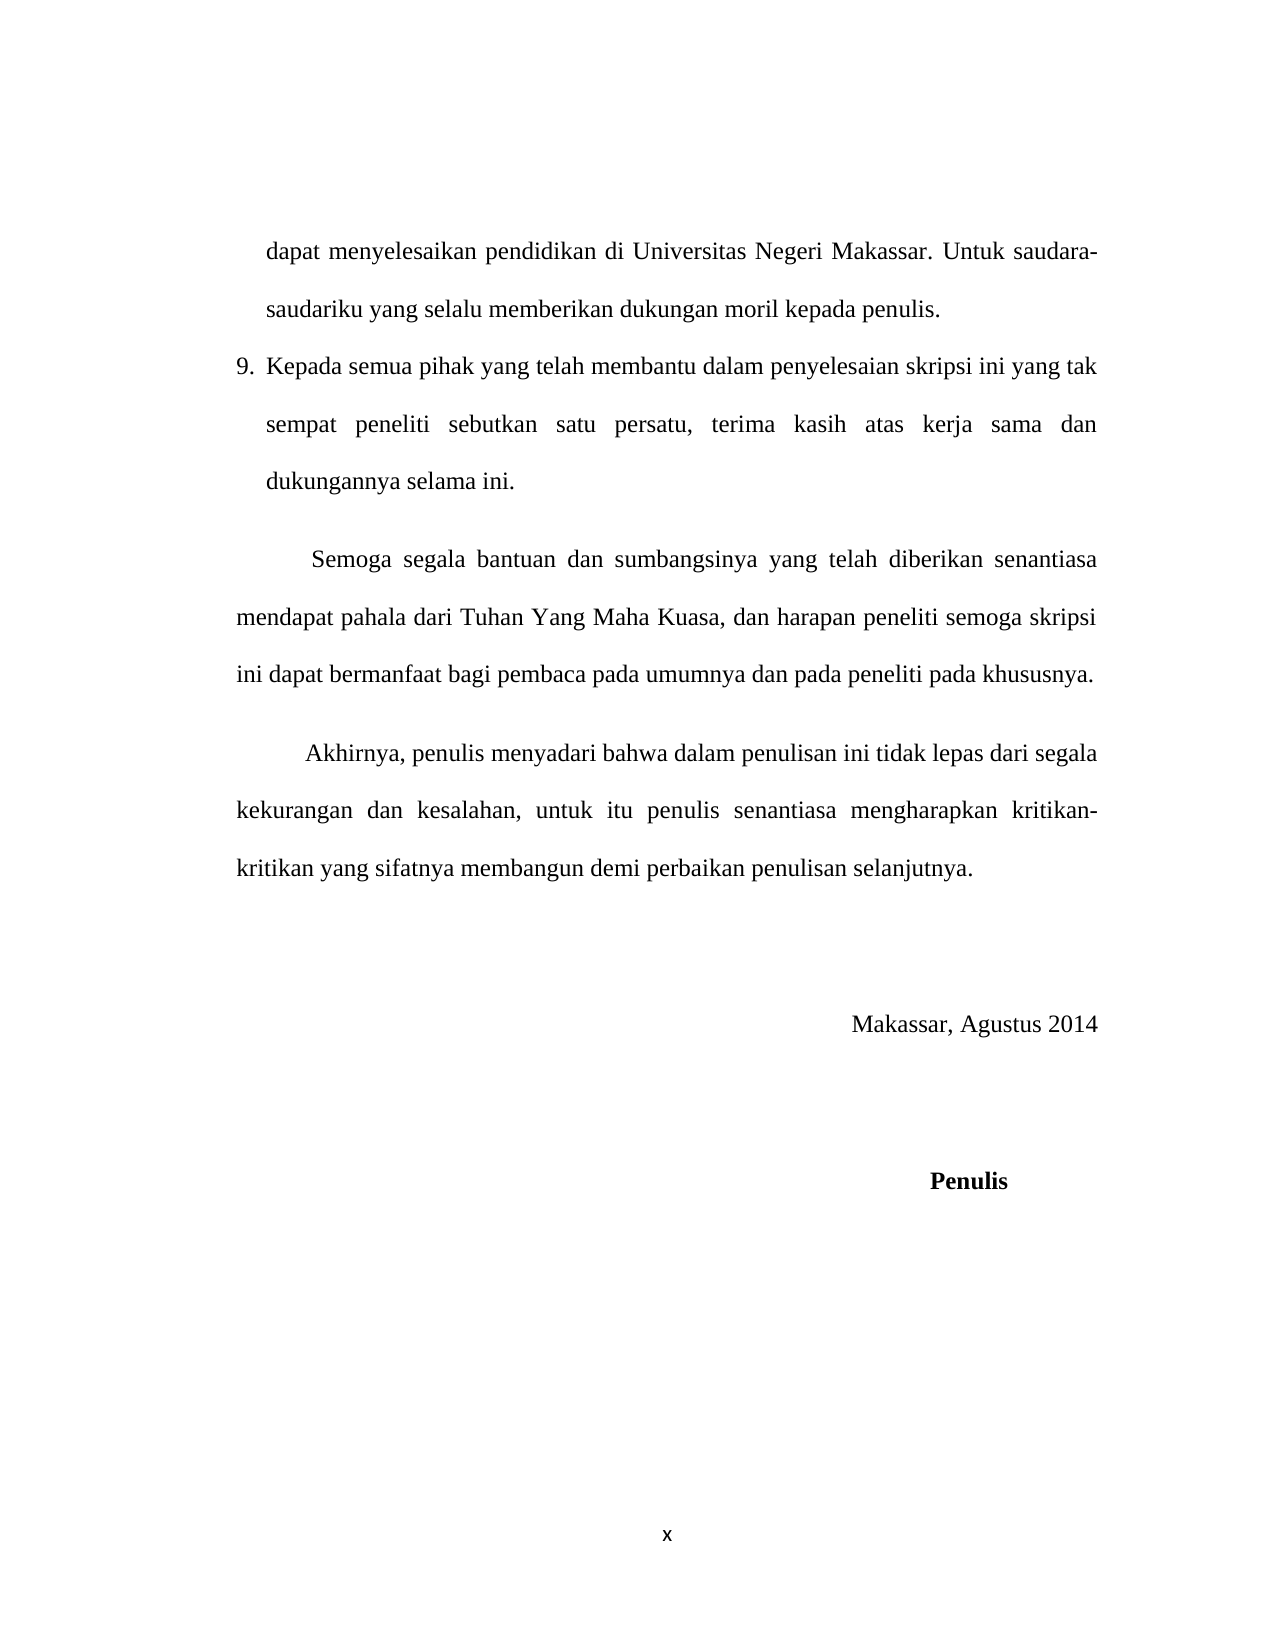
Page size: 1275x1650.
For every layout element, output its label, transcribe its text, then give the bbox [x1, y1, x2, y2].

text Akhirnya, penulis menyadari bahwa dalam penulisan ini tidak lepas dari segala kekurangan dan kesalahan, untuk itu penulis senantiasa mengharapkan kritikan-kritikan yang sifatnya membangun demi perbaikan penulisan selanjutnya. [236, 738, 1098, 882]
text Penulis [836, 1166, 1098, 1195]
list Kepada semua pihak yang telah membantu dalam penyelesaian skripsi ini yang tak sempat peneliti sebutkan satu persatu, terima kasih atas kerja sama dan dukungannya selama ini. [236, 351, 1098, 495]
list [236, 236, 1098, 322]
text Makassar, Agustus 2014 [236, 1009, 1098, 1038]
text Semoga segala bantuan dan sumbangsinya yang telah diberikan senantiasa mendapat pahala dari Tuhan Yang Maha Kuasa, dan harapan peneliti semoga skripsi ini dapat bermanfaat bagi pembaca pada umumnya dan pada peneliti pada khususnya. [236, 544, 1098, 688]
